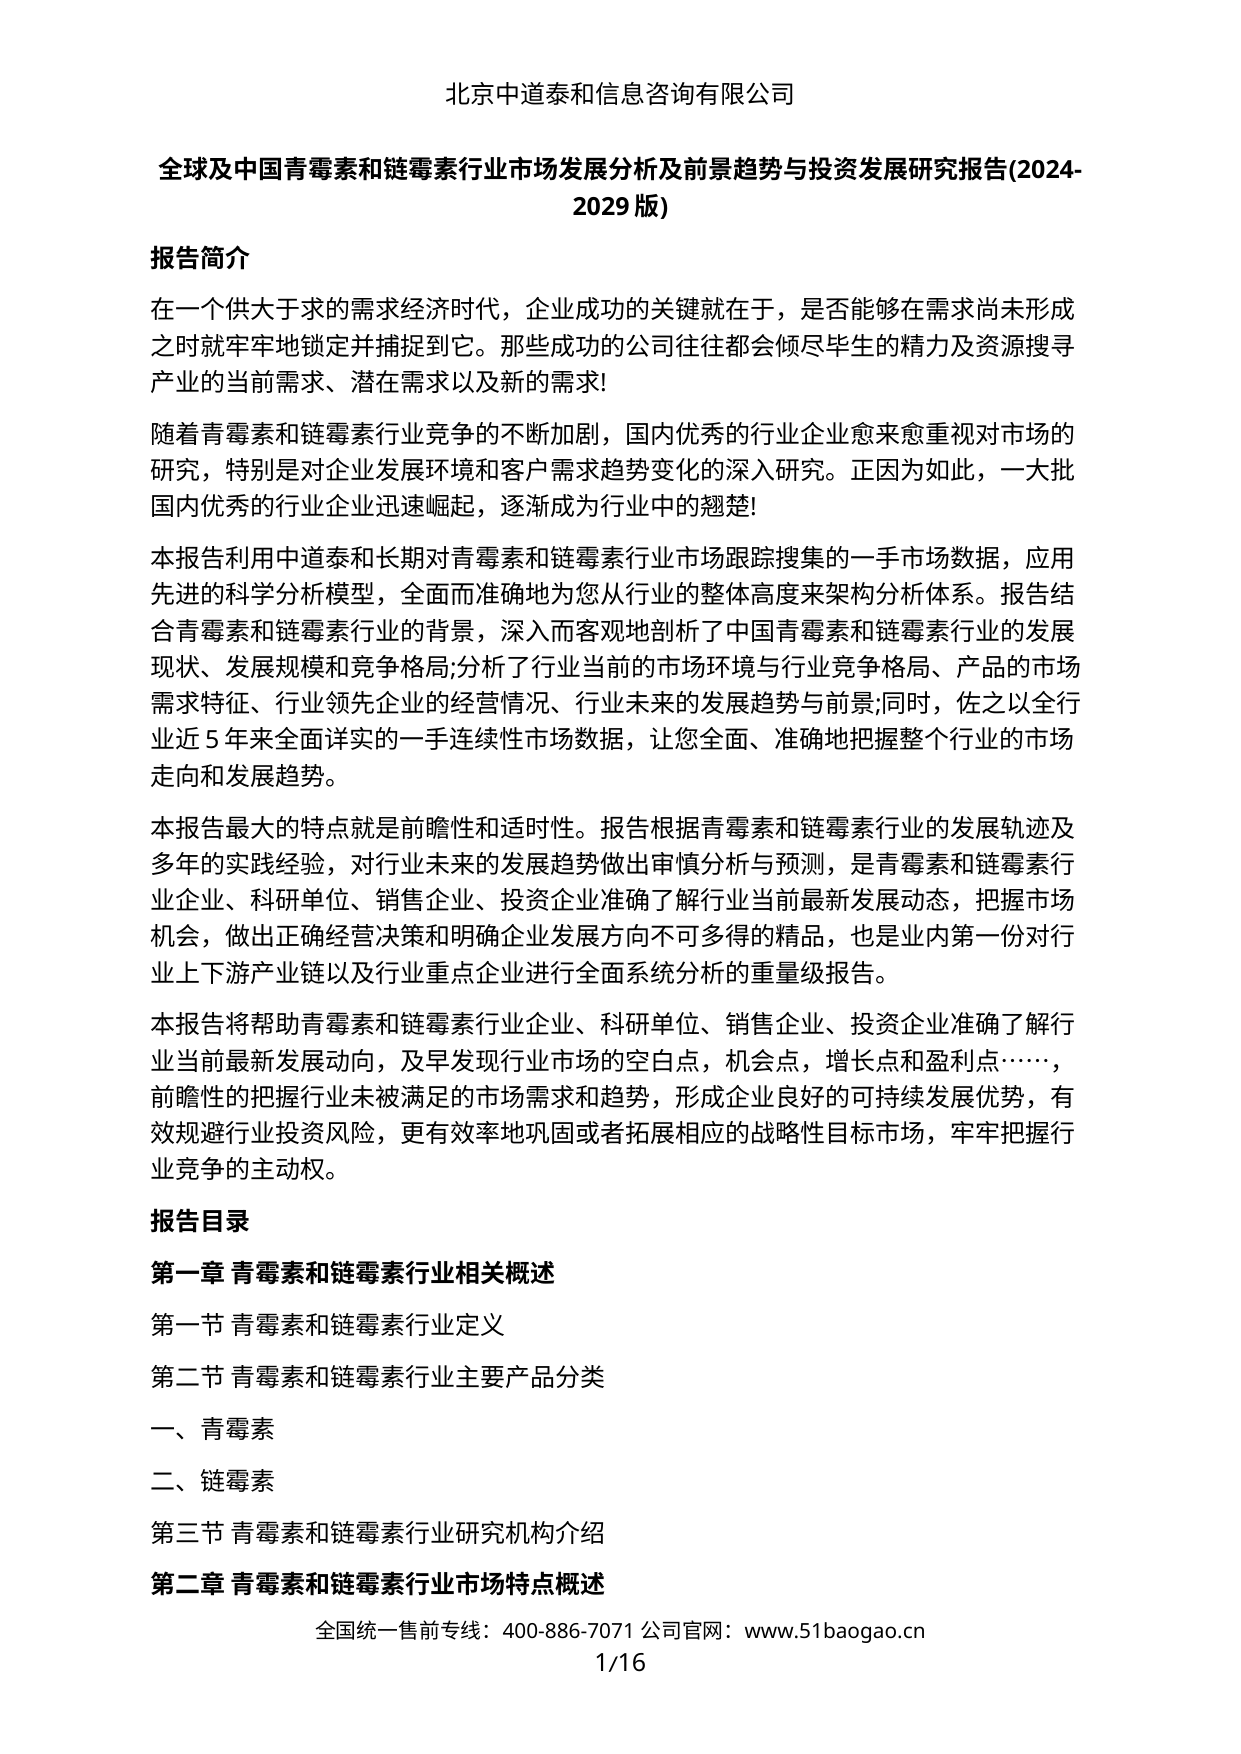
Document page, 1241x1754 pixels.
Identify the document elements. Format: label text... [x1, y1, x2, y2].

text 第一节 青霉素和链霉素行业定义 [150, 1306, 1090, 1342]
text 报告目录 [150, 1202, 1090, 1238]
text 一、青霉素 [150, 1409, 1090, 1446]
text 报告简介 [150, 238, 1090, 274]
text 第二章 青霉素和链霉素行业市场特点概述 [150, 1565, 1090, 1601]
text 第一章 青霉素和链霉素行业相关概述 [150, 1254, 1090, 1290]
text 本报告利用中道泰和长期对青霉素和链霉素行业市场跟踪搜集的一手市场数据，应用先进的科学分析模型，全面而准确地为您从行业的整体高度来架构分析体系。报告结合青霉素和链霉素行业的背景，深入而客观地剖析了中国青霉素和链霉素行业的发展现状、发展规模和竞争格局;分析了行业当前的市场环境与行业竞争格局、产品的市场需求特征、行业领先企业的经营情况、行业未来的发展趋势与前景;同时，佐之以全行业近5年来全面详实的一手连续性市场数据，让您全面、准确地把握整个行业的市场走向和发展趋势。 [150, 539, 1090, 792]
text 二、链霉素 [150, 1461, 1090, 1497]
text 在一个供大于求的需求经济时代，企业成功的关键就在于，是否能够在需求尚未形成之时就牢牢地锁定并捕捉到它。那些成功的公司往往都会倾尽毕生的精力及资源搜寻产业的当前需求、潜在需求以及新的需求! [150, 290, 1090, 399]
text 第三节 青霉素和链霉素行业研究机构介绍 [150, 1513, 1090, 1549]
text 第二节 青霉素和链霉素行业主要产品分类 [150, 1357, 1090, 1394]
text 全球及中国青霉素和链霉素行业市场发展分析及前景趋势与投资发展研究报告(2024-2029版) [150, 150, 1090, 222]
text 随着青霉素和链霉素行业竞争的不断加剧，国内优秀的行业企业愈来愈重视对市场的研究，特别是对企业发展环境和客户需求趋势变化的深入研究。正因为如此，一大批国内优秀的行业企业迅速崛起，逐渐成为行业中的翘楚! [150, 414, 1090, 523]
text 本报告最大的特点就是前瞻性和适时性。报告根据青霉素和链霉素行业的发展轨迹及多年的实践经验，对行业未来的发展趋势做出审慎分析与预测，是青霉素和链霉素行业企业、科研单位、销售企业、投资企业准确了解行业当前最新发展动态，把握市场机会，做出正确经营决策和明确企业发展方向不可多得的精品，也是业内第一份对行业上下游产业链以及行业重点企业进行全面系统分析的重量级报告。 [150, 808, 1090, 989]
text 本报告将帮助青霉素和链霉素行业企业、科研单位、销售企业、投资企业准确了解行业当前最新发展动向，及早发现行业市场的空白点，机会点，增长点和盈利点……，前瞻性的把握行业未被满足的市场需求和趋势，形成企业良好的可持续发展优势，有效规避行业投资风险，更有效率地巩固或者拓展相应的战略性目标市场，牢牢把握行业竞争的主动权。 [150, 1005, 1090, 1186]
